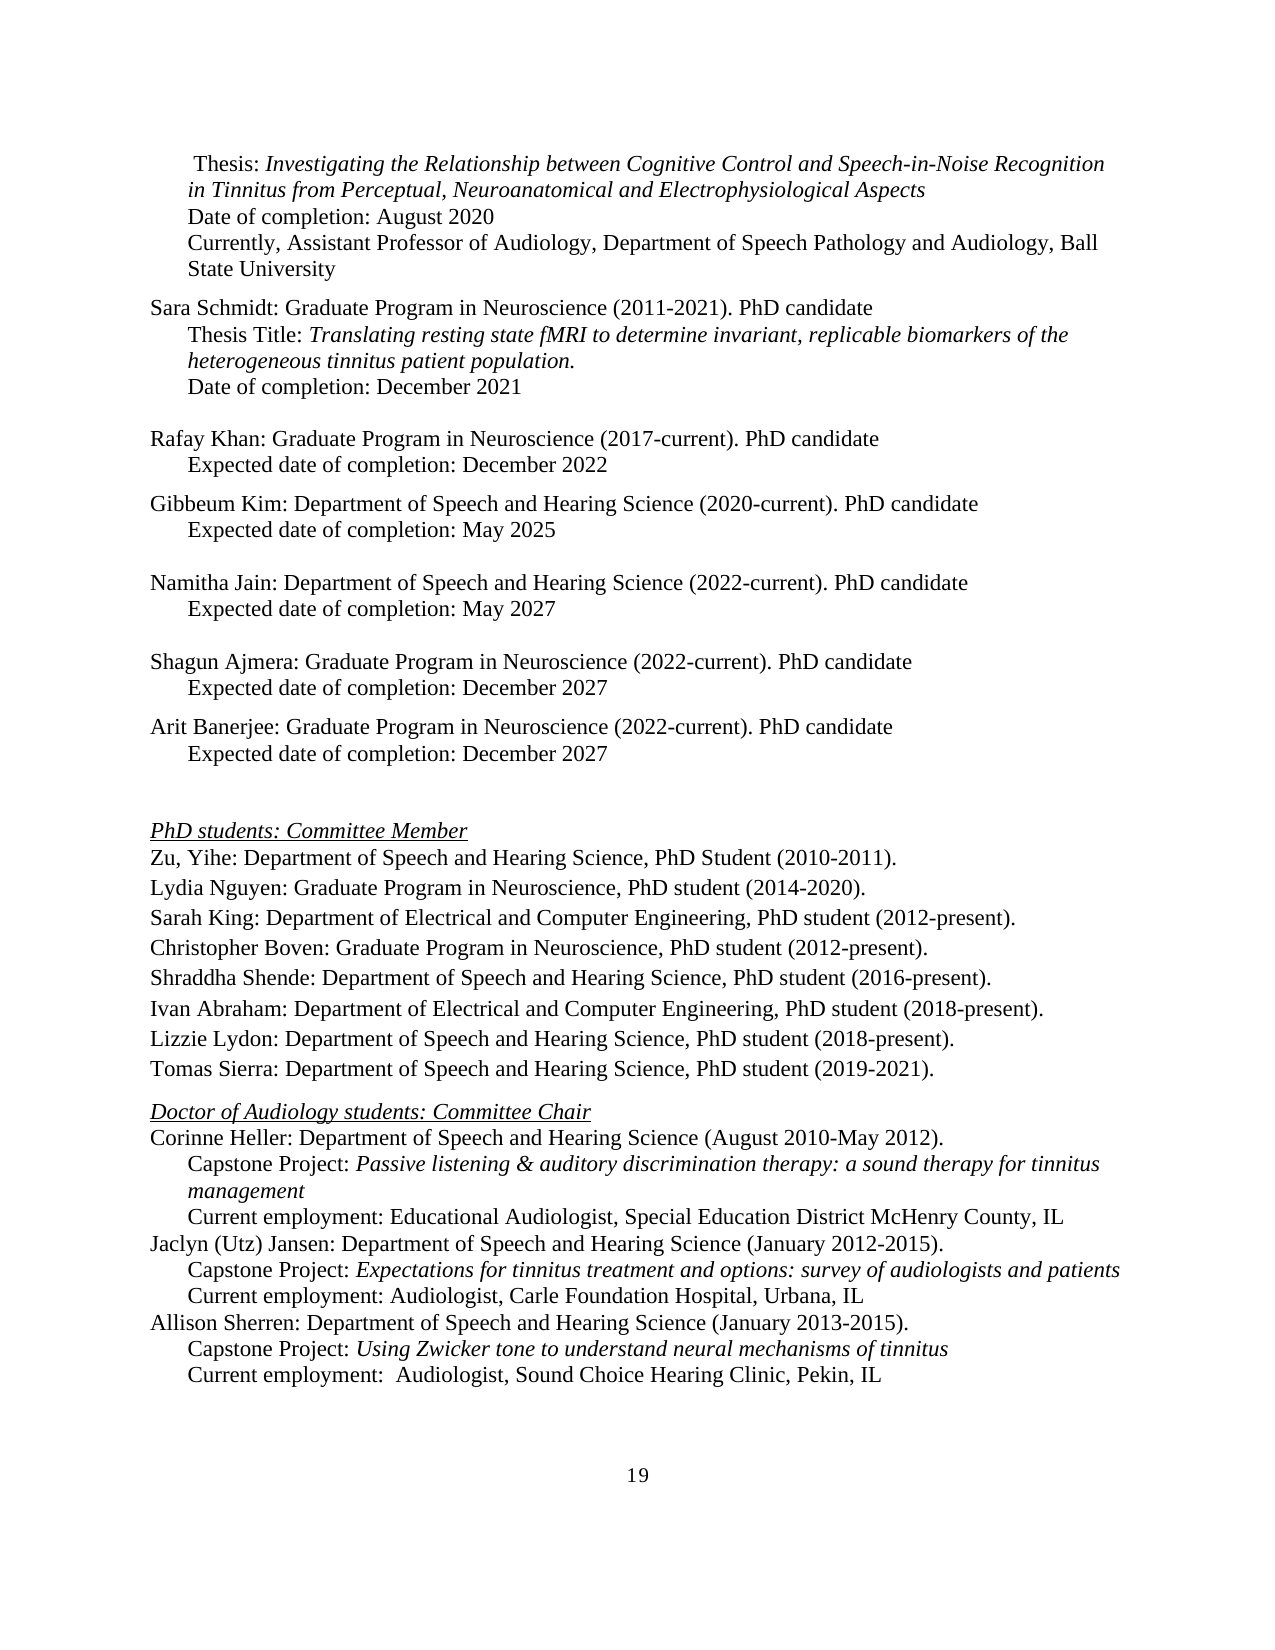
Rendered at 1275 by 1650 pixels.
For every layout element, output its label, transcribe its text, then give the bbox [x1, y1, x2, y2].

text Expected date of completion: December 2027 [150, 674, 1125, 701]
text Arit Banerjee: Graduate Program in Neuroscience (2022-current). PhD candidate [150, 713, 1125, 739]
text Capstone Project: Expectations for tinnitus treatment and options: survey of audiologists and patients [150, 1256, 1162, 1282]
text Christopher Boven: Graduate Program in Neuroscience, PhD student (2012-present). [150, 934, 1125, 961]
text Expected date of completion: May 2027 [150, 595, 1125, 622]
text Current employment: Audiologist, Sound Choice Hearing Clinic, Pekin, IL [150, 1361, 1125, 1388]
text Rafay Khan: Graduate Program in Neuroscience (2017-current). PhD candidate [150, 425, 1125, 451]
text Sara Schmidt: Graduate Program in Neuroscience (2011-2021). PhD candidate [150, 294, 1125, 321]
text Capstone Project: Passive listening & auditory discrimination therapy: a sound therapy for tinnitus management [150, 1151, 1162, 1203]
text Sarah King: Department of Electrical and Computer Engineering, PhD student (2012-present). [150, 904, 1125, 930]
text Lydia Nguyen: Graduate Program in Neuroscience, PhD student (2014-2020). [150, 874, 1125, 900]
text Expected date of completion: December 2027 [150, 739, 1125, 766]
text Current employment: Audiologist, Carle Foundation Hospital, Urbana, IL [150, 1282, 1125, 1309]
text Jaclyn (Utz) Jansen: Department of Speech and Hearing Science (January 2012-2015). [150, 1229, 1162, 1256]
text Allison Sherren: Department of Speech and Hearing Science (January 2013-2015). [150, 1309, 1162, 1335]
text Gibbeum Kim: Department of Speech and Hearing Science (2020-current). PhD candidate [150, 490, 1125, 516]
text Current employment: Educational Audiologist, Special Education District McHenry County, IL [150, 1203, 1125, 1229]
text Lizzie Lydon: Department of Speech and Hearing Science, PhD student (2018-present). [150, 1025, 1125, 1051]
text Doctor of Audiology students: Committee Chair [150, 1098, 1162, 1124]
text Shraddha Shende: Department of Speech and Hearing Science, PhD student (2016-present). [150, 964, 1125, 991]
text Thesis Title: Translating resting state fMRI to determine invariant, replicable biomarkers of the heterogeneous tinnitus patient population. [150, 321, 1125, 373]
text Corinne Heller: Department of Speech and Hearing Science (August 2010-May 2012). [150, 1124, 1162, 1151]
text Expected date of completion: December 2022 [150, 451, 1125, 477]
text Shagun Ajmera: Graduate Program in Neuroscience (2022-current). PhD candidate [150, 648, 1125, 674]
text Tomas Sierra: Department of Speech and Hearing Science, PhD student (2019-2021). [150, 1055, 1125, 1081]
text Ivan Abraham: Department of Electrical and Computer Engineering, PhD student (2018-present). [150, 995, 1125, 1021]
text PhD students: Committee Member [150, 817, 1162, 844]
text Namitha Jain: Department of Speech and Hearing Science (2022-current). PhD candidate [150, 569, 1125, 595]
text Currently, Assistant Professor of Audiology, Department of Speech Pathology and Audiology, Ball State University [187, 229, 1125, 282]
text Date of completion: December 2021 [150, 373, 1125, 400]
text Capstone Project: Using Zwicker tone to understand neural mechanisms of tinnitus [150, 1335, 1125, 1361]
text Thesis: Investigating the Relationship between Cognitive Control and Speech-in-Noise Recognition in Tinnitus from Perceptual, Neuroanatomical and Electrophysiological Aspects [187, 150, 1125, 203]
text Expected date of completion: May 2025 [150, 516, 1125, 543]
text Date of completion: August 2020 [150, 203, 1125, 229]
text Zu, Yihe: Department of Speech and Hearing Science, PhD Student (2010-2011). [150, 844, 1125, 870]
